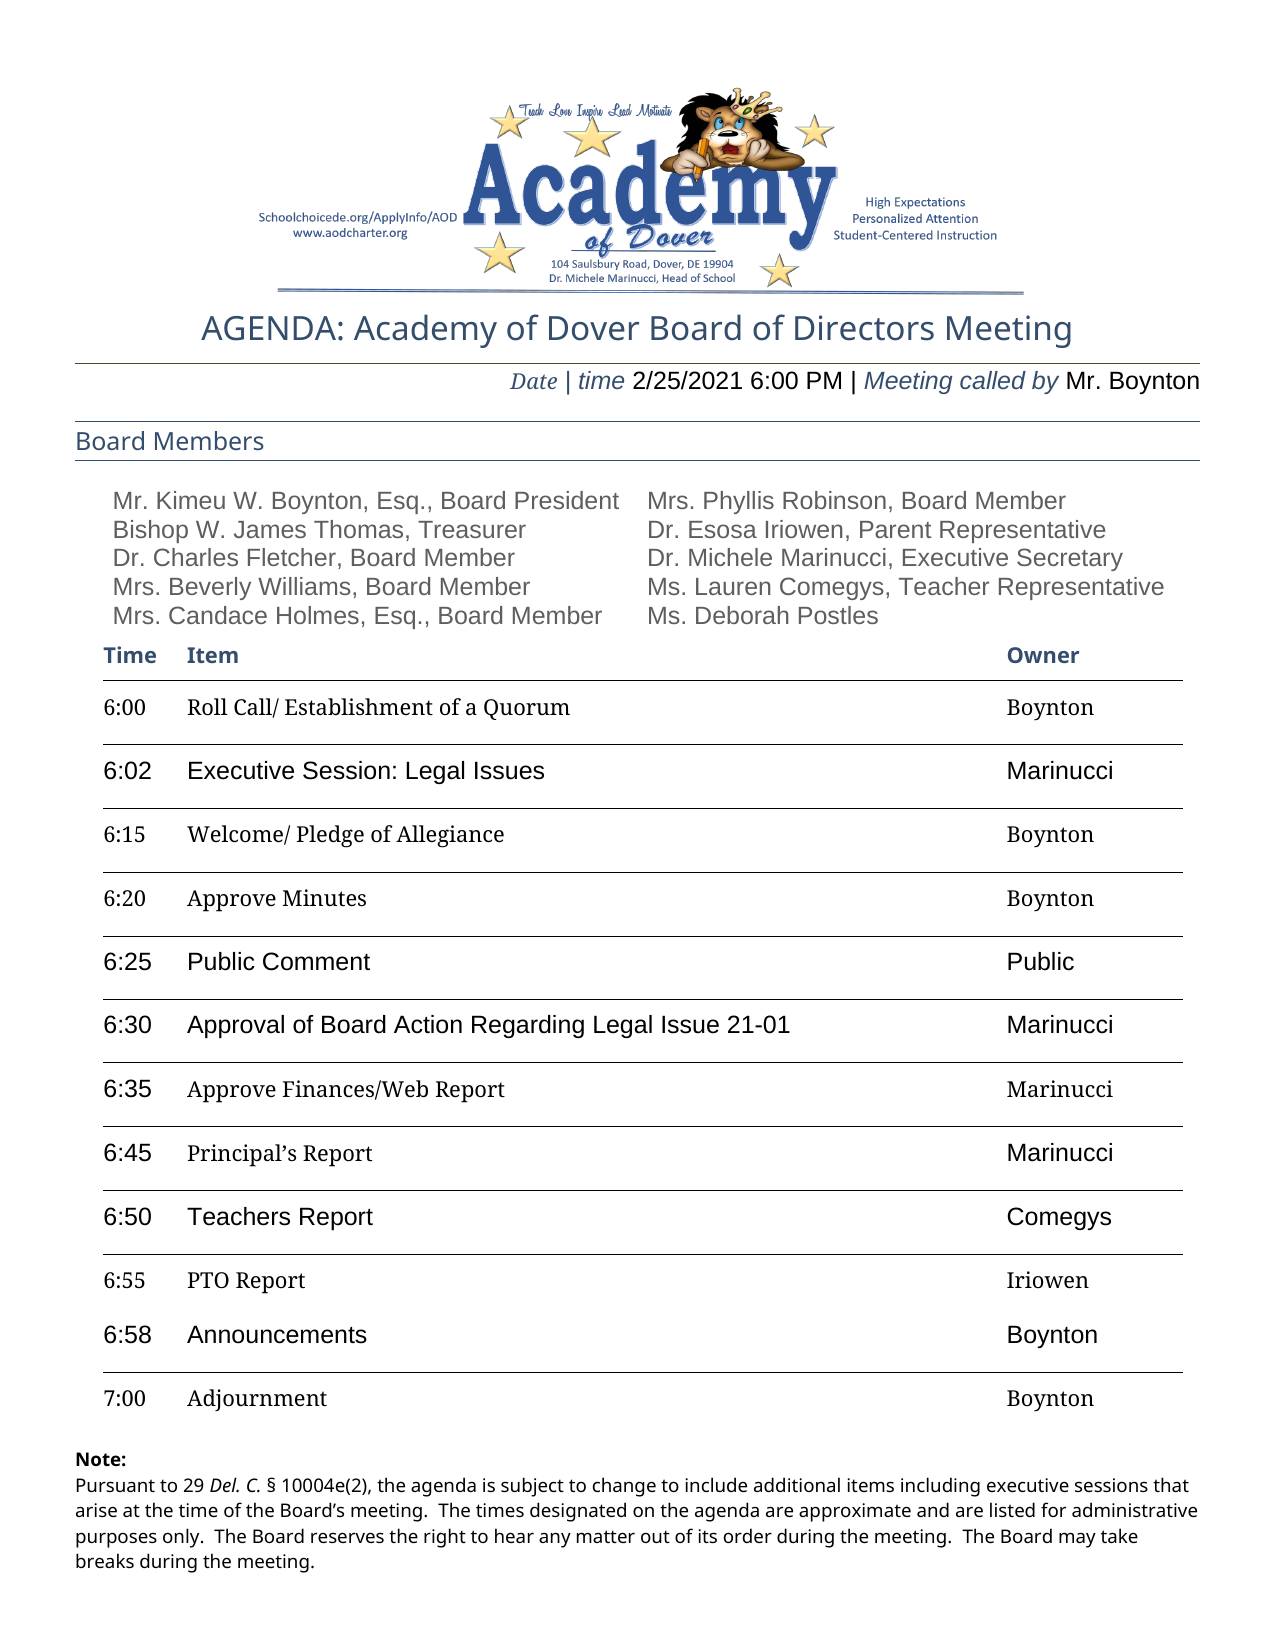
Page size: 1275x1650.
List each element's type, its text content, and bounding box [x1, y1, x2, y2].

table_cell 6:45 [103, 1127, 187, 1190]
text Dr. Michele Marinucci, Executive Secretary [647, 543, 1200, 572]
table_header Item [187, 630, 1006, 680]
table_cell [187, 1063, 1006, 1126]
table_cell Public Comment [187, 937, 1006, 999]
table_header Owner [1006, 630, 1183, 680]
table_cell [187, 1127, 1006, 1190]
table_cell Marinucci [1006, 1000, 1183, 1062]
text Ms. Lauren Comegys, Teacher Representative [647, 572, 1200, 601]
table_cell Marinucci [1006, 745, 1183, 807]
text Note: Pursuant to 29 Del. C. § 10004e(2), the agenda is subject to change to include additional items including executive sessions that arise at the time of the Board’s meeting. The times designated on the agenda are approximate and are listed for administrative purposes only. The Board reserves the right to hear any matter out of its order during the meeting. The Board may take breaks during the meeting. [75, 1446, 1200, 1574]
table_cell 6:30 [103, 1000, 187, 1062]
table_cell Marinucci [1006, 1127, 1183, 1190]
table_cell Executive Session: Legal Issues [187, 745, 1006, 807]
subtitle Board Members [75, 422, 1200, 460]
table_cell 6:50 [103, 1191, 187, 1253]
table_cell [103, 1063, 187, 1126]
text Dr. Charles Fletcher, Board Member [112, 543, 628, 572]
table_cell 6:02 [103, 745, 187, 807]
table_cell 6:25 [103, 937, 187, 999]
text Mr. Kimeu W. Boynton, Esq., Board President [112, 486, 628, 514]
table_cell Teachers Report [187, 1191, 1006, 1253]
text Date | time | Meeting called by [75, 364, 1200, 396]
text Bishop W. James Thomas, Treasurer [112, 514, 628, 543]
picture [250, 85, 1025, 295]
text Mrs. Beverly Williams, Board Member [112, 572, 628, 601]
table_cell Comegys [1006, 1191, 1183, 1253]
text Mrs. Phyllis Robinson, Board Member [647, 486, 1200, 514]
table_cell Approval of Board Action Regarding Legal Issue 21-01 [187, 1000, 1006, 1062]
table_header Time [103, 630, 187, 680]
table_cell Public [1006, 937, 1183, 999]
text Mrs. Candace Holmes, Esq., Board Member [112, 601, 628, 629]
text Dr. Esosa Iriowen, Parent Representative [647, 514, 1200, 543]
text Ms. Deborah Postles [647, 601, 1200, 629]
